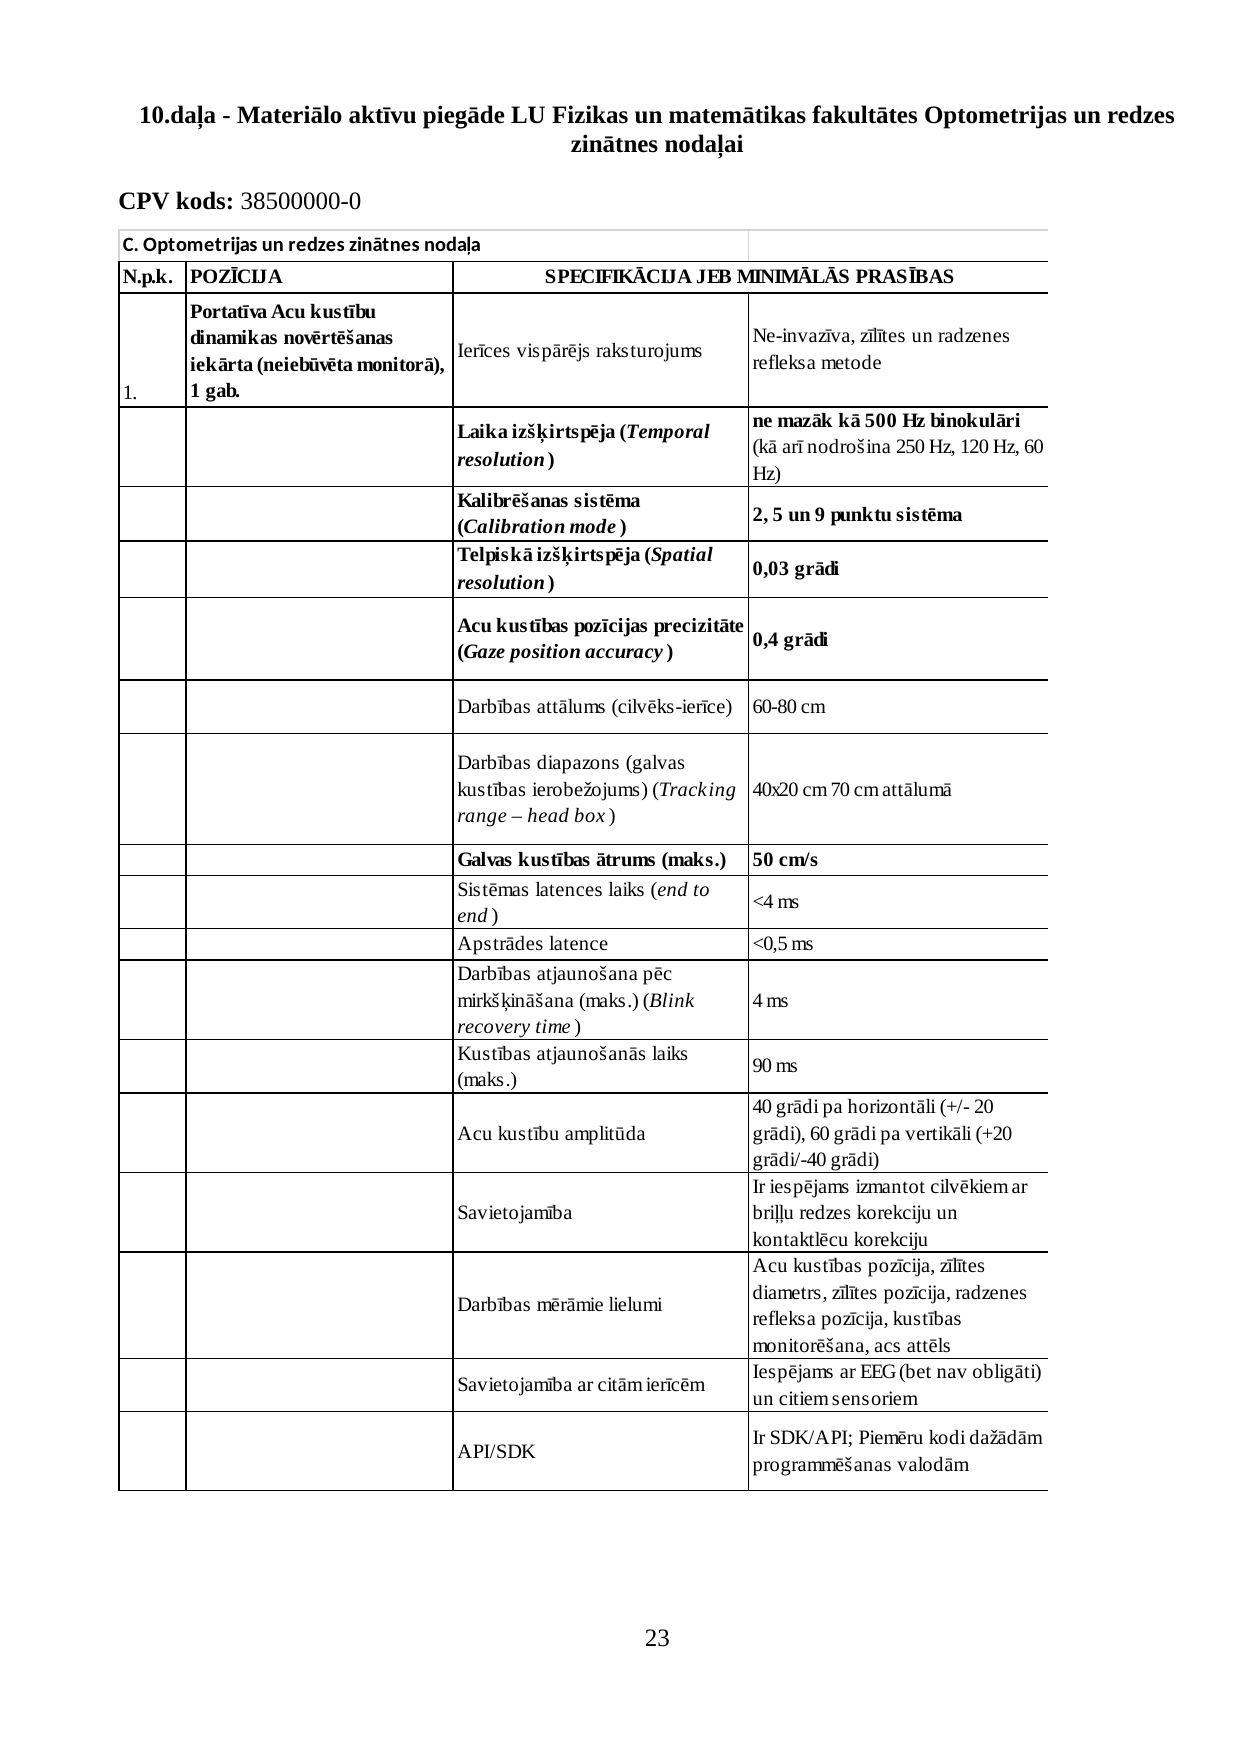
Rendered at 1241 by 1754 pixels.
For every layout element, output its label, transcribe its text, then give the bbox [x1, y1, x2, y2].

text 10.daļa - Materiālo aktīvu piegāde LU Fizikas un matemātikas fakultātes Optometrijas un redzes zinātnes nodaļai [133, 100, 1181, 158]
text CPV kods: 38500000-0 [118, 186, 1181, 215]
